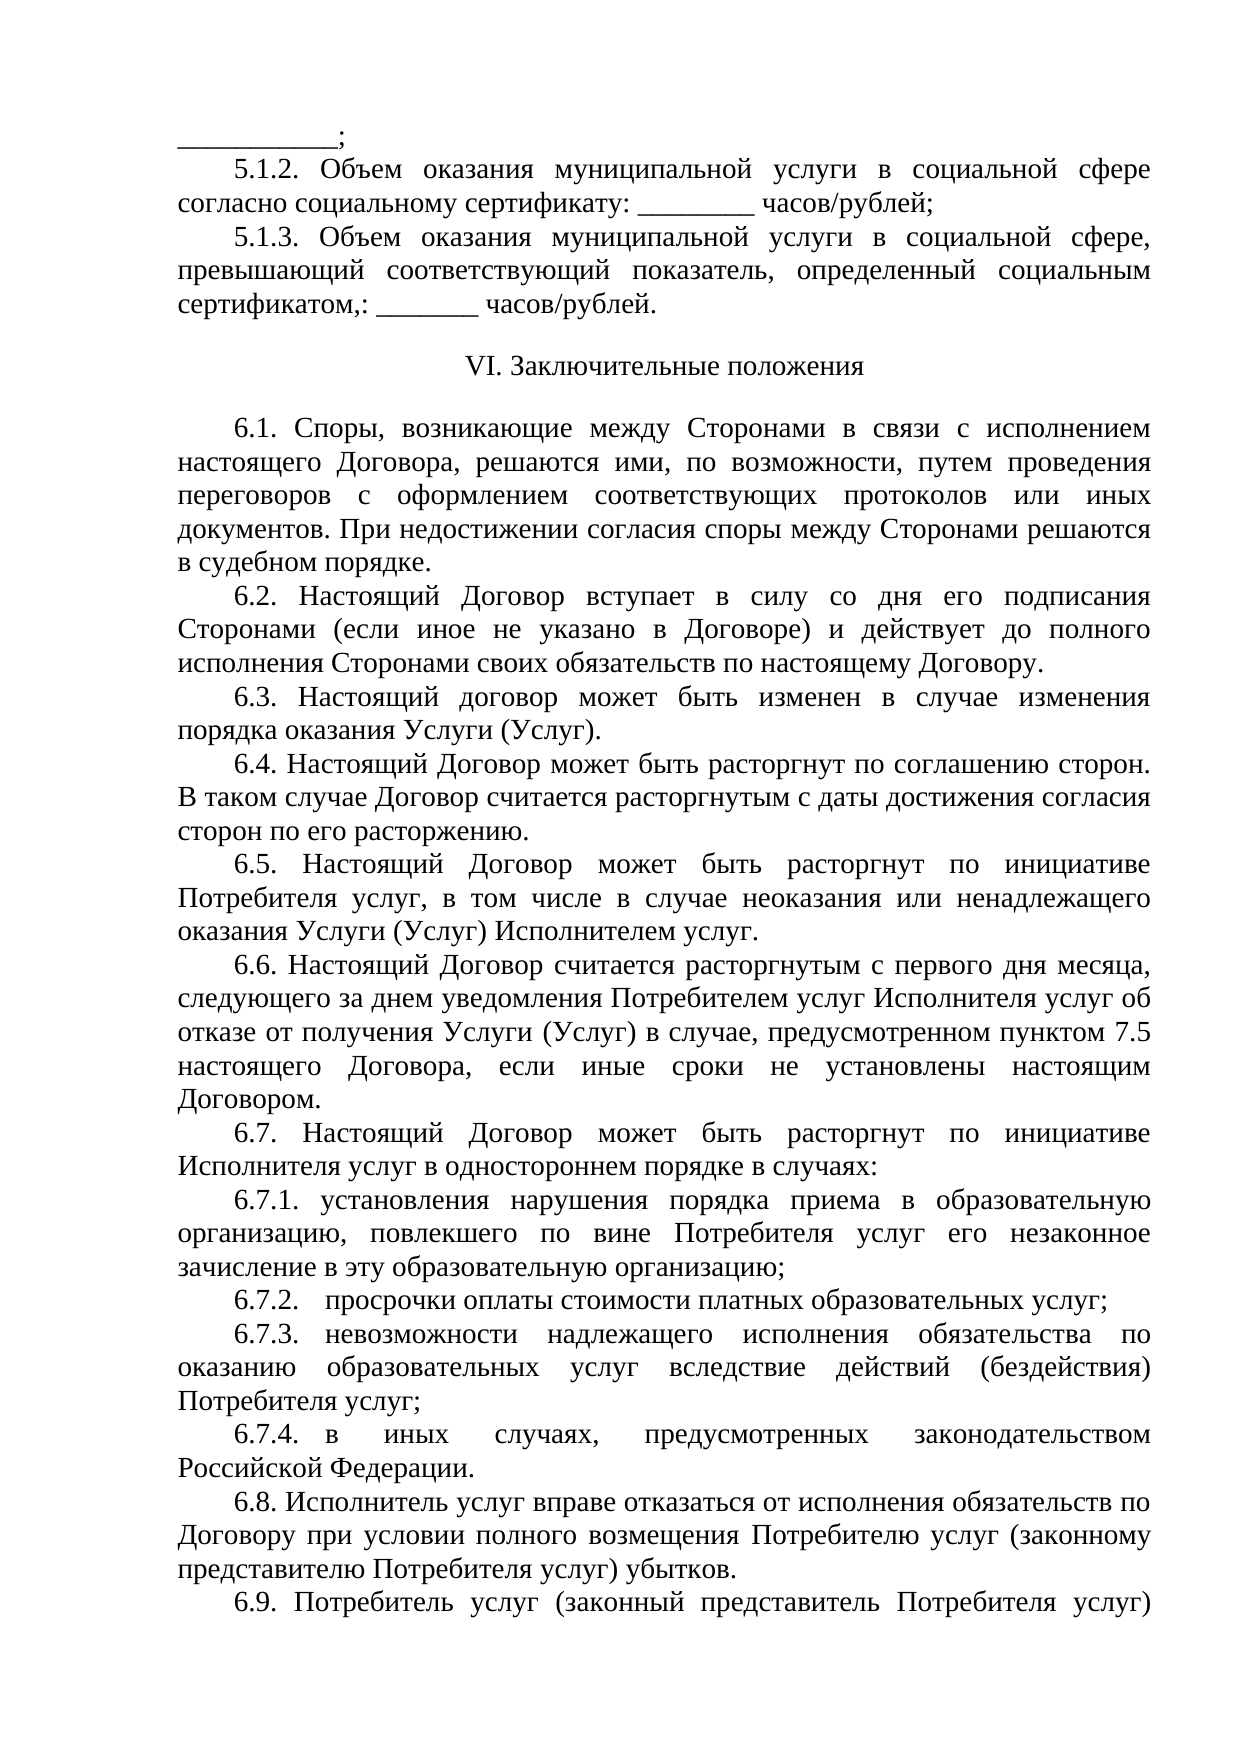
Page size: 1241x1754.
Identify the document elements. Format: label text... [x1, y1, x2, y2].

text 5.1.3. Объем оказания муниципальной услуги в социальной сфере, превышающий соответствующий показатель, определенный социальным сертификатом,: _______ часов/рублей. [177, 219, 1152, 319]
text 6.4. Настоящий Договор может быть расторгнут по соглашению сторон. В таком случае Договор считается расторгнутым с даты достижения согласия сторон по его расторжению. [177, 746, 1152, 846]
text 6.3. Настоящий договор может быть изменен в случае изменения порядка оказания Услуги (Услуг). [177, 679, 1152, 746]
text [177, 1584, 1152, 1618]
text 6.2. Настоящий Договор вступает в силу со дня его подписания Сторонами (если иное не указано в Договоре) и действует до полного исполнения Сторонами своих обязательств по настоящему Договору. [177, 578, 1152, 679]
text 6.7.3. невозможности надлежащего исполнения обязательства по оказанию образовательных услуг вследствие действий (бездействия) Потребителя услуг; [177, 1316, 1152, 1417]
text 6.7.4. в иных случаях, предусмотренных законодательством Российской Федерации. [177, 1417, 1152, 1484]
text 6.7. Настоящий Договор может быть расторгнут по инициативе Исполнителя услуг в одностороннем порядке в случаях: [177, 1115, 1152, 1182]
text 5.1.2. Объем оказания муниципальной услуги в социальной сфере согласно социальному сертификату: ________ часов/рублей; [177, 152, 1152, 219]
text 6.6. Настоящий Договор считается расторгнутым с первого дня месяца, следующего за днем уведомления Потребителем услуг Исполнителя услуг об отказе от получения Услуги (Услуг) в случае, предусмотренном пунктом 7.5 настоящего Договора, если иные сроки не установлены настоящим Договором. [177, 947, 1152, 1115]
text 6.8. Исполнитель услуг вправе отказаться от исполнения обязательств по Договору при условии полного возмещения Потребителю услуг (законному представителю Потребителя услуг) убытков. [177, 1484, 1152, 1584]
text VI. Заключительные положения [177, 348, 1152, 382]
text 6.1. Споры, возникающие между Сторонами в связи с исполнением настоящего Договора, решаются ими, по возможности, путем проведения переговоров с оформлением соответствующих протоколов или иных документов. При недостижении согласия споры между Сторонами решаются в судебном порядке. [177, 410, 1152, 578]
text 6.5. Настоящий Договор может быть расторгнут по инициативе Потребителя услуг, в том числе в случае неоказания или ненадлежащего оказания Услуги (Услуг) Исполнителем услуг. [177, 846, 1152, 947]
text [177, 118, 1152, 152]
text 6.7.1. установления нарушения порядка приема в образовательную организацию, повлекшего по вине Потребителя услуг его незаконное зачисление в эту образовательную организацию; [177, 1182, 1152, 1282]
text 6.7.2. просрочки оплаты стоимости платных образовательных услуг; [177, 1282, 1152, 1316]
